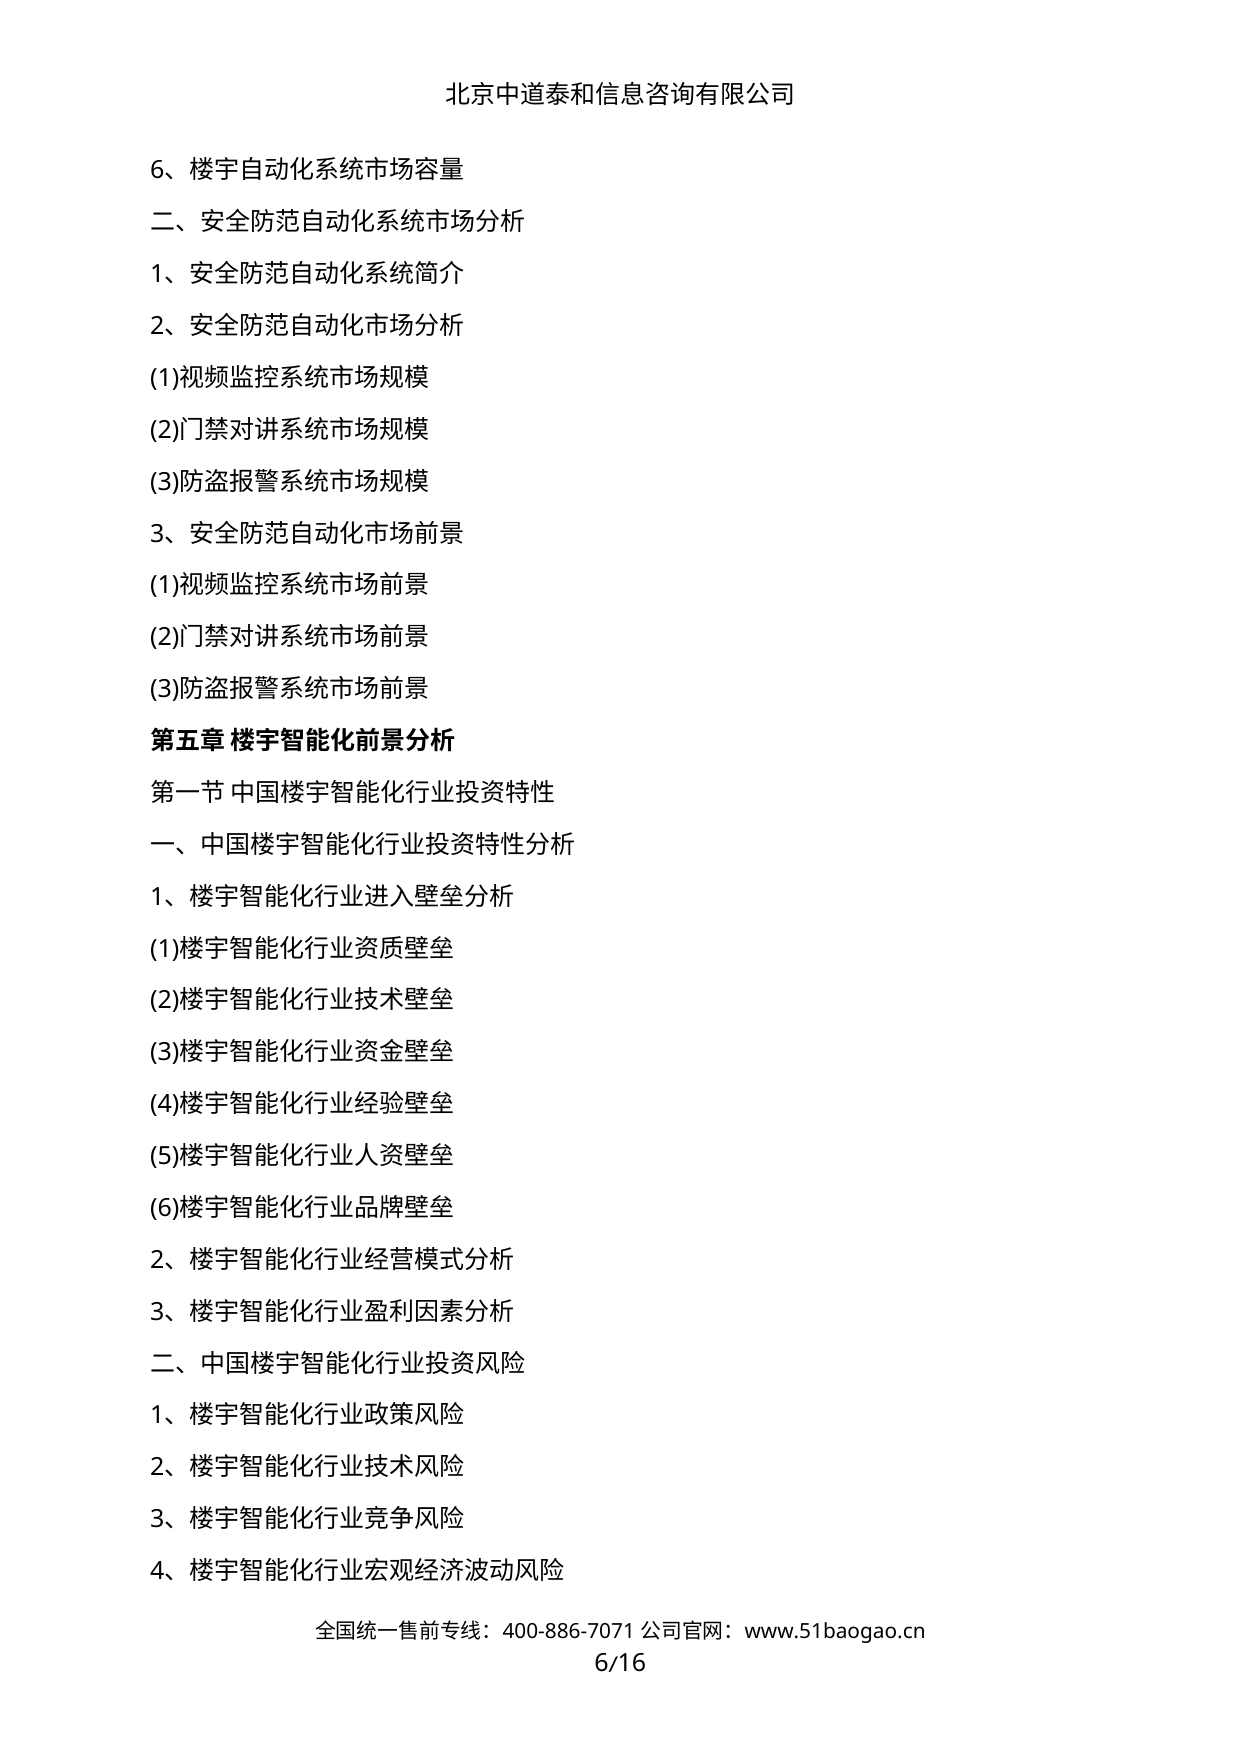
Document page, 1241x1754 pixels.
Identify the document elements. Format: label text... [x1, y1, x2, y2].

text 3、楼宇智能化行业盈利因素分析 [150, 1291, 1090, 1327]
text 2、楼宇智能化行业技术风险 [150, 1447, 1090, 1483]
text (6)楼宇智能化行业品牌壁垒 [150, 1187, 1090, 1224]
text 第一节 中国楼宇智能化行业投资特性 [150, 772, 1090, 809]
text 二、中国楼宇智能化行业投资风险 [150, 1343, 1090, 1379]
text (4)楼宇智能化行业经验壁垒 [150, 1084, 1090, 1120]
text 1、楼宇智能化行业进入壁垒分析 [150, 876, 1090, 912]
text (2)楼宇智能化行业技术壁垒 [150, 980, 1090, 1016]
text (5)楼宇智能化行业人资壁垒 [150, 1136, 1090, 1172]
text 6、楼宇自动化系统市场容量 [150, 150, 1090, 186]
text 二、安全防范自动化系统市场分析 [150, 202, 1090, 238]
text 4、楼宇智能化行业宏观经济波动风险 [150, 1551, 1090, 1587]
text (1)楼宇智能化行业资质壁垒 [150, 928, 1090, 964]
text (2)门禁对讲系统市场规模 [150, 409, 1090, 446]
text (2)门禁对讲系统市场前景 [150, 617, 1090, 653]
text 一、中国楼宇智能化行业投资特性分析 [150, 824, 1090, 861]
text (3)防盗报警系统市场规模 [150, 461, 1090, 497]
text 第五章 楼宇智能化前景分析 [150, 721, 1090, 757]
text (1)视频监控系统市场规模 [150, 357, 1090, 394]
text (3)楼宇智能化行业资金壁垒 [150, 1032, 1090, 1068]
text 2、楼宇智能化行业经营模式分析 [150, 1239, 1090, 1276]
text 1、楼宇智能化行业政策风险 [150, 1395, 1090, 1431]
text 1、安全防范自动化系统简介 [150, 254, 1090, 290]
text 2、安全防范自动化市场分析 [150, 306, 1090, 342]
text (1)视频监控系统市场前景 [150, 565, 1090, 601]
text (3)防盗报警系统市场前景 [150, 669, 1090, 705]
text 3、楼宇智能化行业竞争风险 [150, 1499, 1090, 1535]
text 3、安全防范自动化市场前景 [150, 513, 1090, 549]
